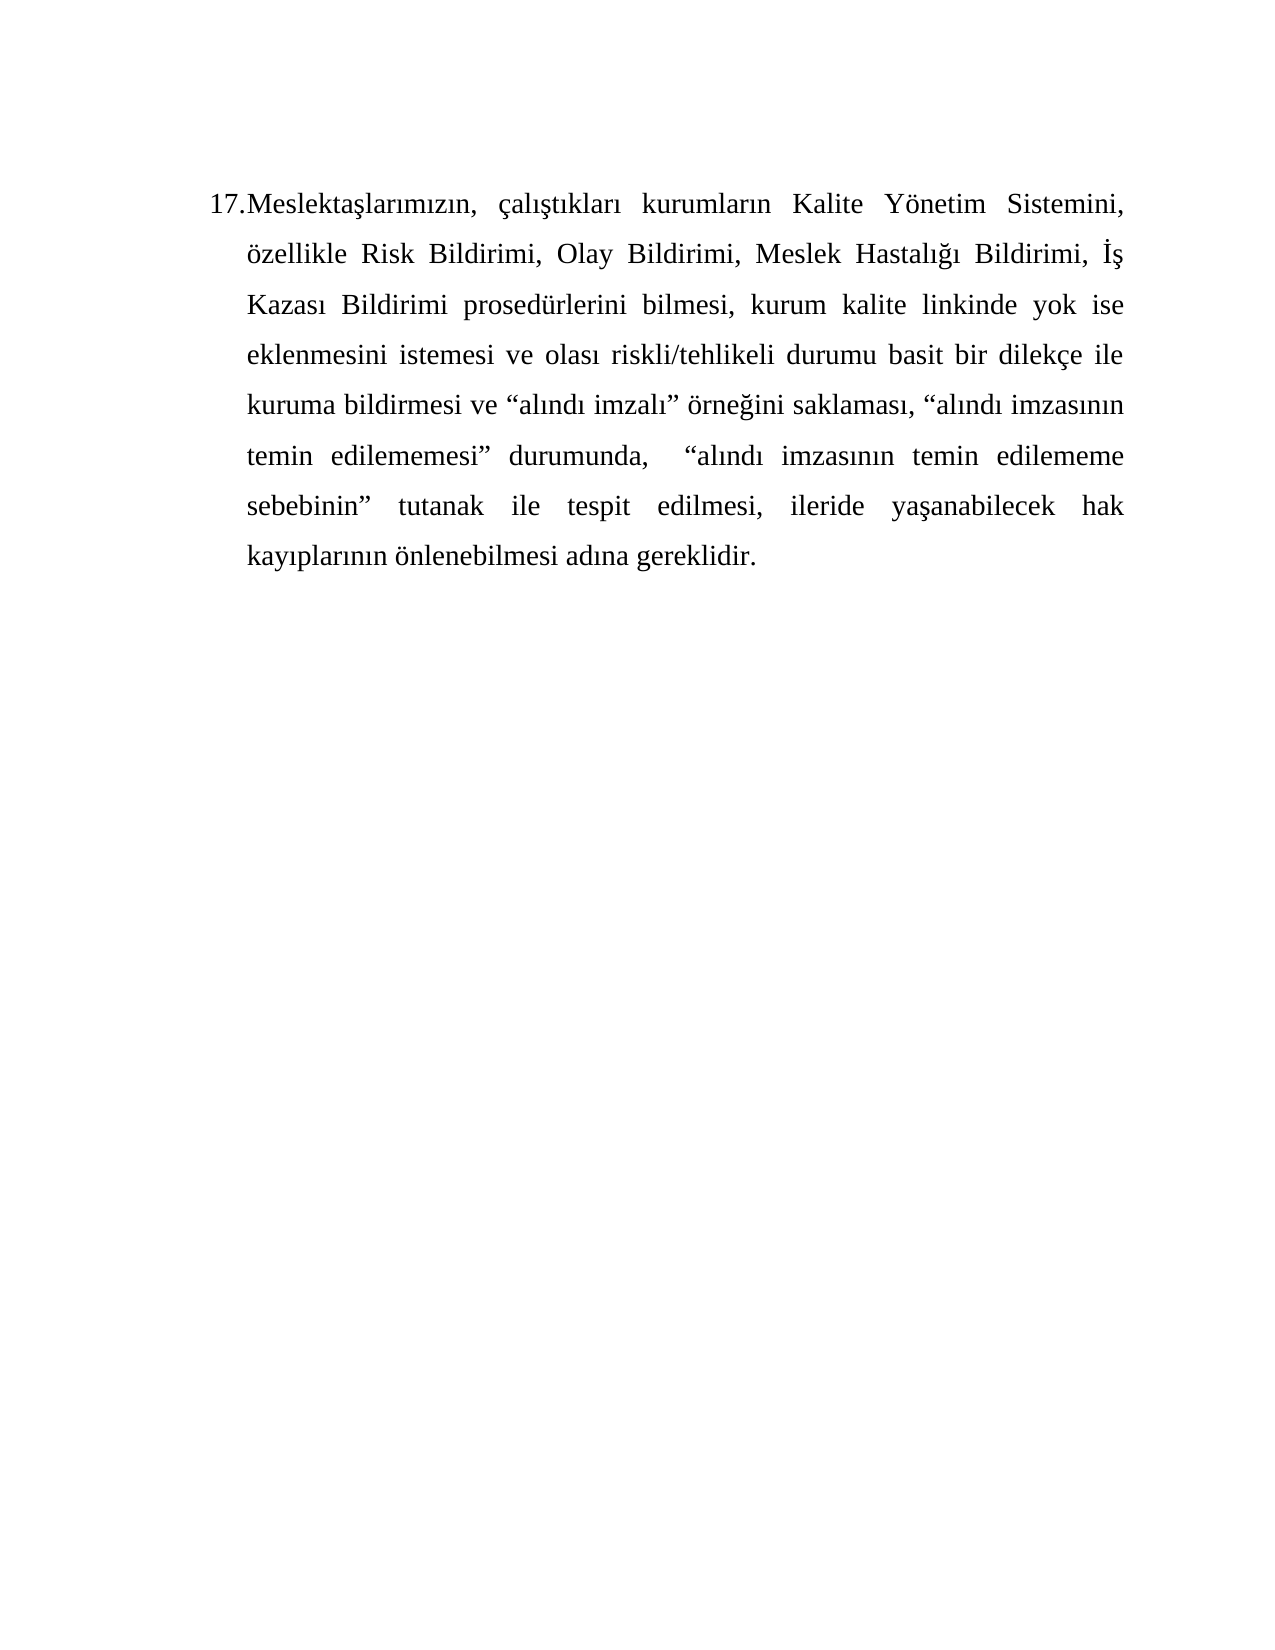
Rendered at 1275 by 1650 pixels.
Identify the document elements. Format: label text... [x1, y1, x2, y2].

list Meslektaşlarımızın, çalıştıkları kurumların Kalite Yönetim Sistemini, özellikle Risk Bildirimi, Olay Bildirimi, Meslek Hastalığı Bildirimi, İş Kazası Bildirimi prosedürlerini bilmesi, kurum kalite linkinde yok ise eklenmesini istemesi ve olası riskli/tehlikeli durumu basit bir dilekçe ile kuruma bildirmesi ve “alındı imzalı” örneğini saklaması, “alındı imzasının temin edilememesi” durumunda, “alındı imzasının temin edilememe sebebinin” tutanak ile tespit edilmesi, ileride yaşanabilecek hak kayıplarının önlenebilmesi adına gereklidir. [209, 186, 1125, 572]
